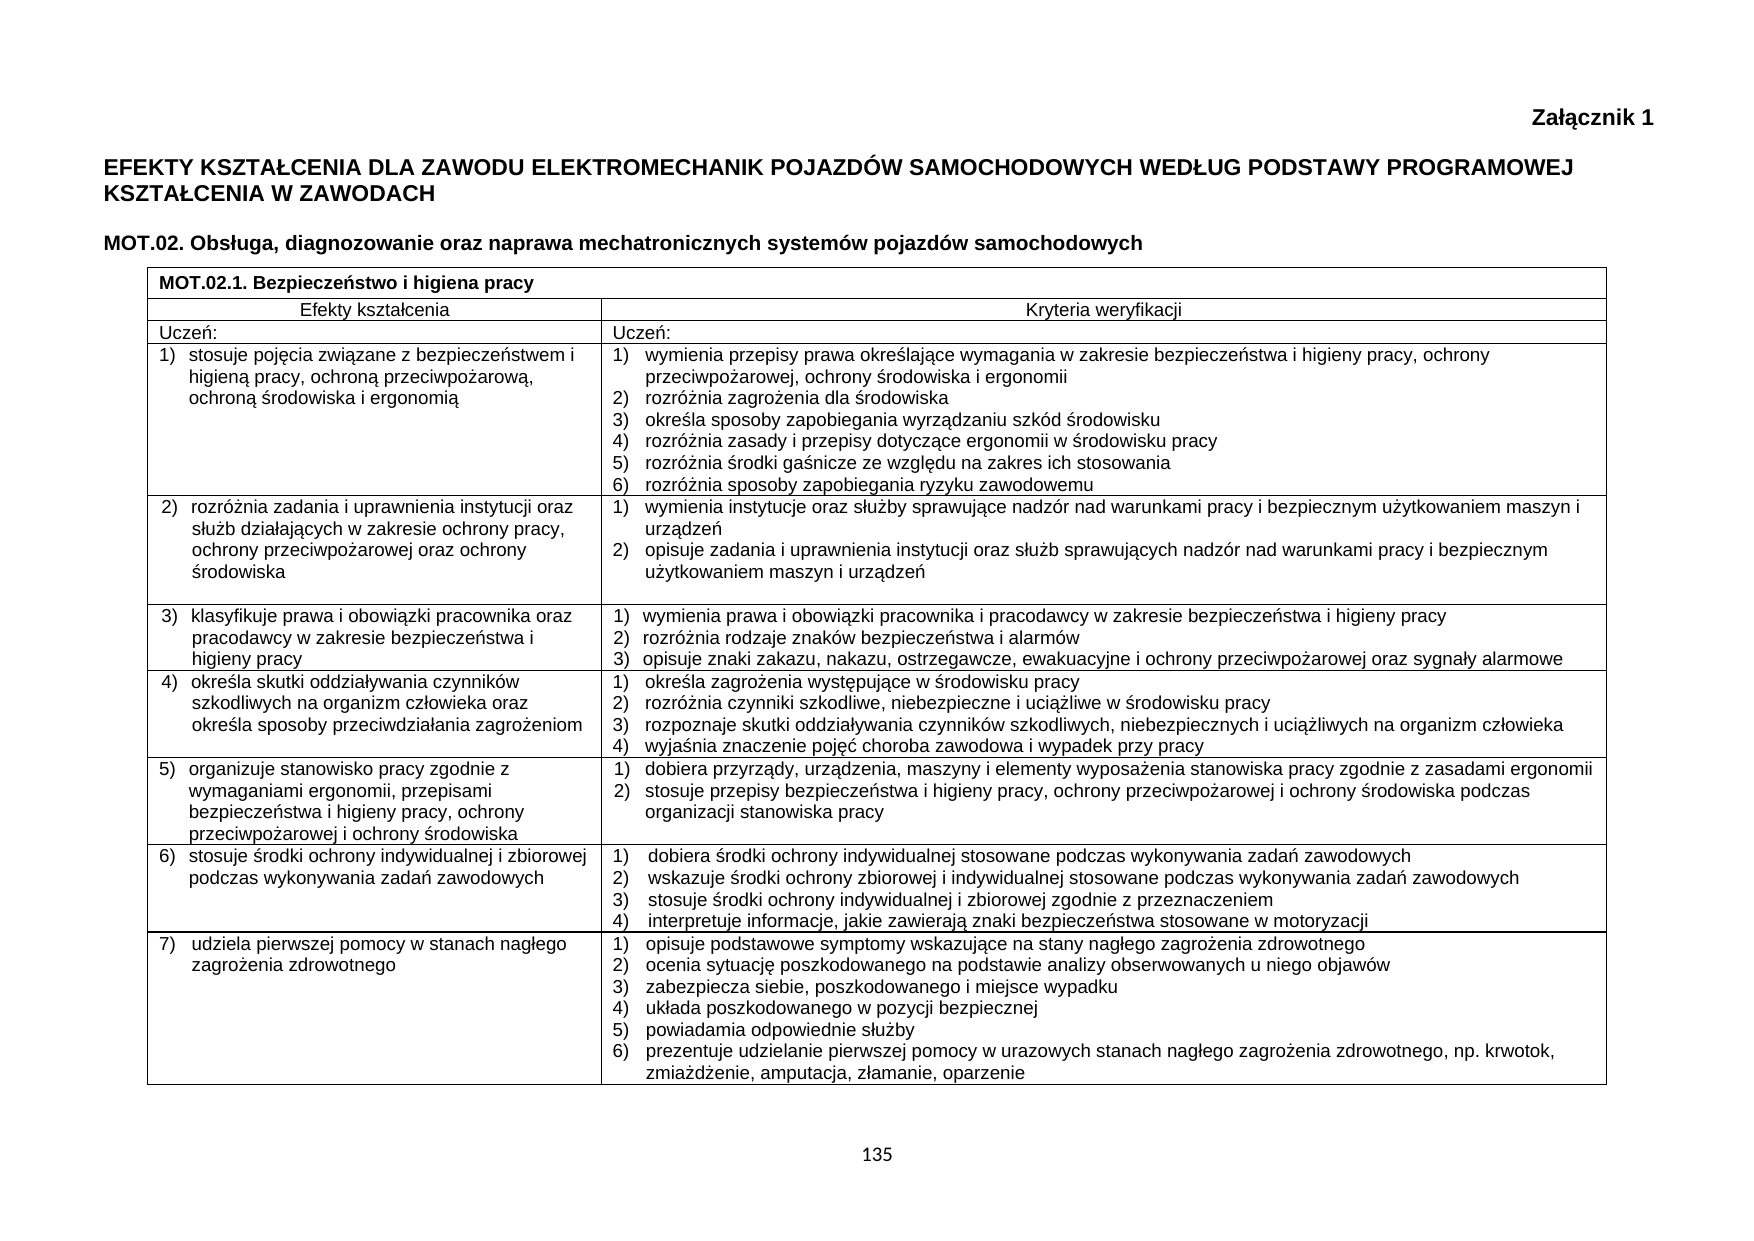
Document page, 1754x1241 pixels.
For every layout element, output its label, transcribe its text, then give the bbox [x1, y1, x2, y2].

table_cell dobiera przyrządy, urządzenia, maszyny i elementy wyposażenia stanowiska pracy zgodnie z zasadami ergonomii stosuje przepisy bezpieczeństwa i higieny pracy, ochrony przeciwpożarowej i ochrony środowiska podczas organizacji stanowiska pracy [602, 758, 1606, 844]
table_cell 1) wymienia prawa i obowiązki pracownika i pracodawcy w zakresie bezpieczeństwa i higieny pracy 2) rozróżnia rodzaje znaków bezpieczeństwa i alarmów 3) opisuje znaki zakazu, nakazu, ostrzegawcze, ewakuacyjne i ochrony przeciwpożarowej oraz sygnały alarmowe [602, 605, 1606, 669]
table_cell wymienia przepisy prawa określające wymagania w zakresie bezpieczeństwa i higieny pracy, ochrony przeciwpożarowej, ochrony środowiska i ergonomii rozróżnia zagrożenia dla środowiska określa sposoby zapobiegania wyrządzaniu szkód środowisku rozróżnia zasady i przepisy dotyczące ergonomii w środowisku pracy rozróżnia środki gaśnicze ze względu na zakres ich stosowania rozróżnia sposoby zapobiegania ryzyku zawodowemu [602, 344, 1606, 495]
table_cell 4) określa skutki oddziaływania czynników szkodliwych na organizm człowieka oraz określa sposoby przeciwdziałania zagrożeniom [148, 671, 601, 757]
table_cell 5) organizuje stanowisko pracy zgodnie z wymaganiami ergonomii, przepisami bezpieczeństwa i higieny pracy, ochrony przeciwpożarowej i ochrony środowiska [148, 758, 601, 844]
table_cell 1) wymienia instytucje oraz służby sprawujące nadzór nad warunkami pracy i bezpiecznym użytkowaniem maszyn i urządzeń 2) opisuje zadania i uprawnienia instytucji oraz służb sprawujących nadzór nad warunkami pracy i bezpiecznym użytkowaniem maszyn i urządzeń [602, 496, 1606, 604]
text MOT.02. Obsługa, diagnozowanie oraz naprawa mechatronicznych systemów pojazdów samochodowych [103, 230, 1606, 254]
table_cell 1) określa zagrożenia występujące w środowisku pracy 2) rozróżnia czynniki szkodliwe, niebezpieczne i uciążliwe w środowisku pracy 3) rozpoznaje skutki oddziaływania czynników szkodliwych, niebezpiecznych i uciążliwych na organizm człowieka 4) wyjaśnia znaczenie pojęć choroba zawodowa i wypadek przy pracy [602, 671, 1606, 757]
table_header MOT.02.1. Bezpieczeństwo i higiena pracy [148, 268, 1606, 298]
table_cell Efekty kształcenia [148, 299, 601, 320]
table_cell 1) dobiera środki ochrony indywidualnej stosowane podczas wykonywania zadań zawodowych 2) wskazuje środki ochrony zbiorowej i indywidualnej stosowane podczas wykonywania zadań zawodowych 3) stosuje środki ochrony indywidualnej i zbiorowej zgodnie z przeznaczeniem 4) interpretuje informacje, jakie zawierają znaki bezpieczeństwa stosowane w motoryzacji [1273, 845, 1606, 931]
table_cell 6) stosuje środki ochrony indywidualnej i zbiorowej podczas wykonywania zadań zawodowych [148, 845, 601, 931]
text Załącznik 1 [148, 103, 1654, 130]
table_cell Uczeń: [148, 321, 601, 343]
table_cell 3) klasyfikuje prawa i obowiązki pracownika oraz pracodawcy w zakresie bezpieczeństwa i higieny pracy [148, 605, 601, 669]
list EFEKTY KSZTAŁCENIA DLA ZAWODU ELEKTROMECHANIK POJAZDÓW SAMOCHODOWYCH WEDŁUG PODSTAWY PROGRAMOWEJ KSZTAŁCENIA W ZAWODACH [103, 154, 1606, 206]
table_cell stosuje pojęcia związane z bezpieczeństwem i higieną pracy, ochroną przeciwpożarową, ochroną środowiska i ergonomią [148, 344, 601, 495]
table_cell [148, 933, 601, 1083]
table_cell Uczeń: [602, 321, 1606, 343]
table_cell Kryteria weryfikacji [602, 299, 1606, 320]
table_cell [602, 933, 1606, 1083]
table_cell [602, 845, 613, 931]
table_cell 2) rozróżnia zadania i uprawnienia instytucji oraz służb działających w zakresie ochrony pracy, ochrony przeciwpożarowej oraz ochrony środowiska [148, 496, 601, 604]
